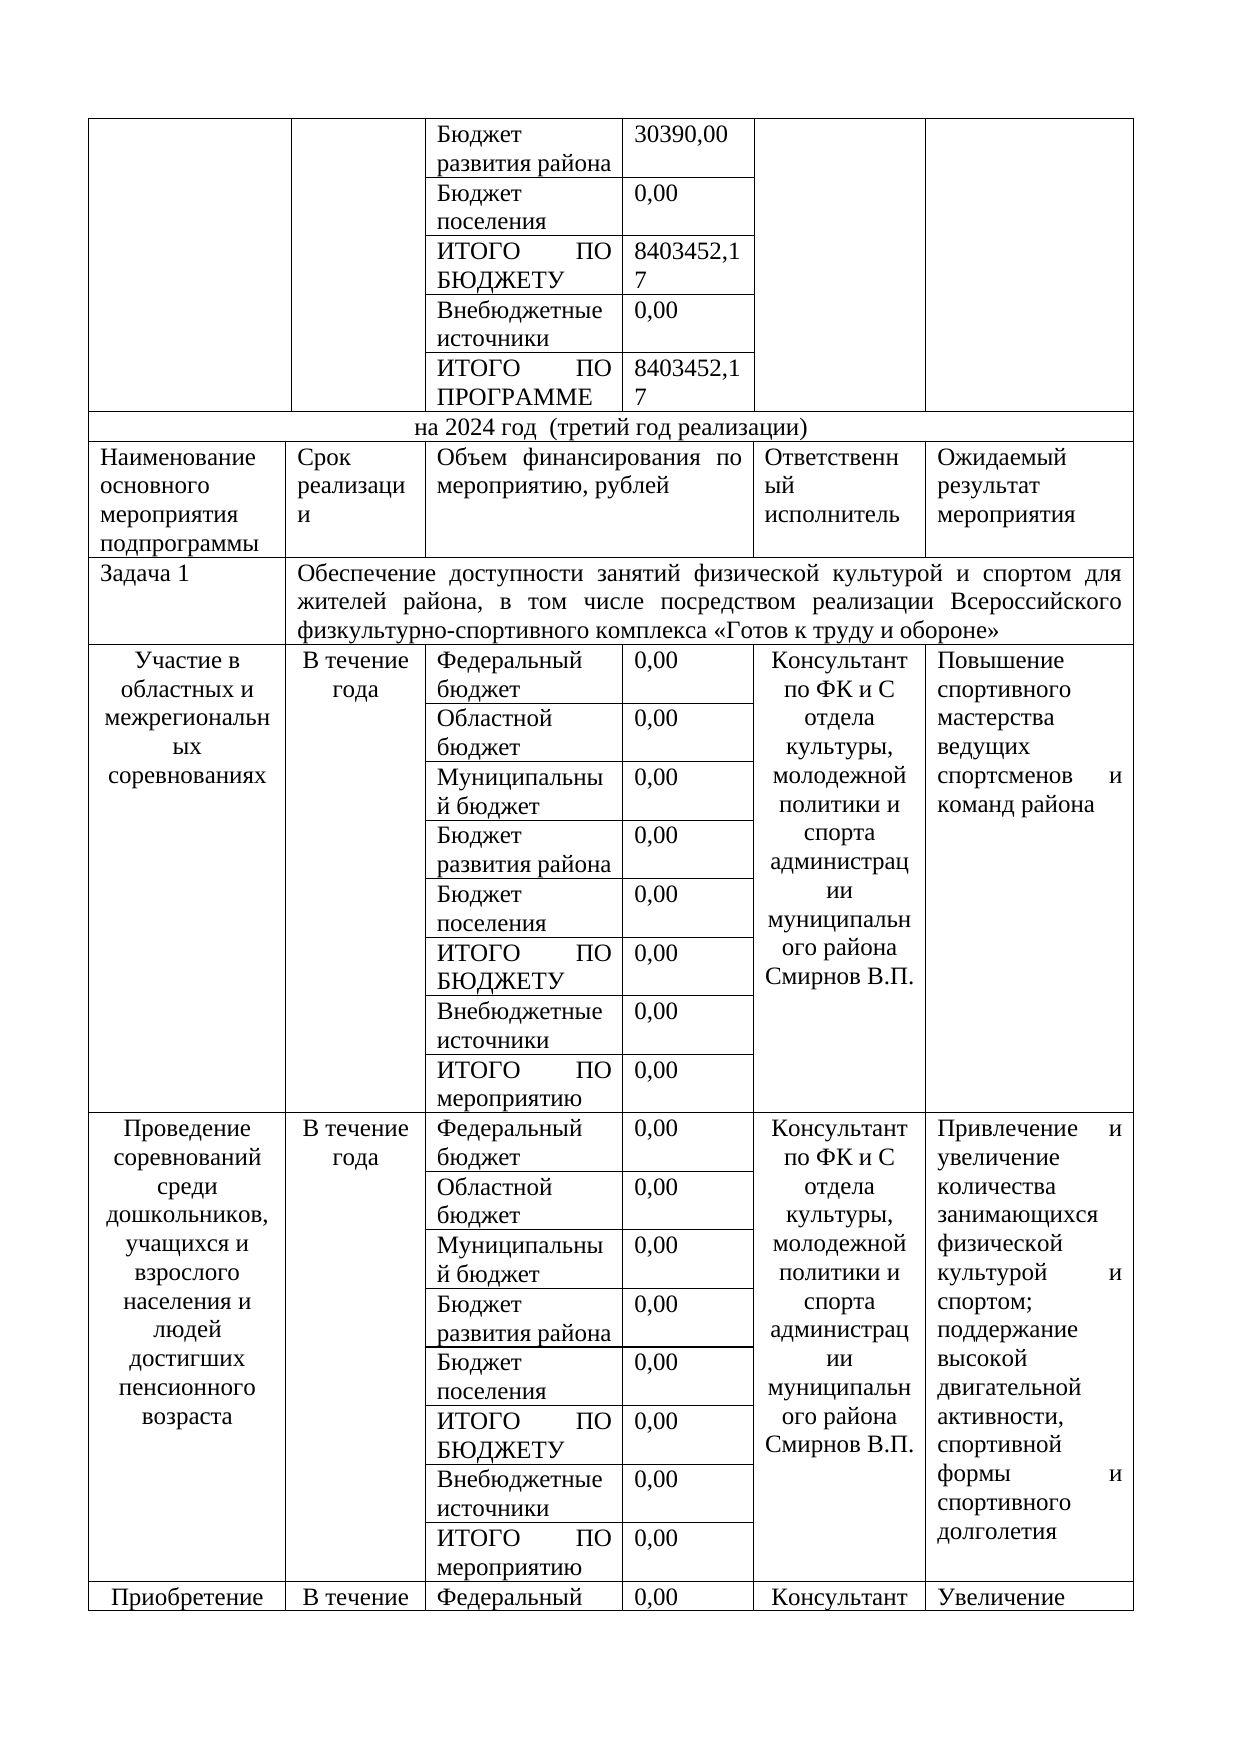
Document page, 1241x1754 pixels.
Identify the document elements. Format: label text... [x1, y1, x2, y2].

table_cell 0,00 [623, 295, 754, 352]
table_cell 0,00 [623, 938, 753, 995]
table_cell Консультант по ФК и С отдела культуры, молодежной политики и спорта администрации муниципального района Смирнов В.П. [754, 1113, 925, 1581]
table_cell Ответственный исполнитель [754, 442, 925, 557]
table_cell 0,00 [623, 1055, 753, 1112]
table_cell Областной бюджет [426, 1172, 622, 1229]
table_cell Бюджет поселения [426, 178, 622, 235]
table_cell 0,00 [623, 1582, 753, 1610]
table_cell Привлечение и увеличение количества занимающихся физической культурой и спортом; поддержание высокой двигательной активности, спортивной формы и спортивного долголетия [926, 1113, 1133, 1581]
table_cell 0,00 [623, 821, 753, 878]
table_cell ИТОГО ПО мероприятию [426, 1055, 622, 1112]
table_cell 8403452,17 [623, 236, 754, 294]
table_cell 0,00 [623, 1465, 753, 1522]
table_cell ИТОГО ПО БЮДЖЕТУ [426, 938, 622, 995]
table_cell 0,00 [623, 704, 753, 761]
table_cell Бюджет развития района [426, 119, 622, 177]
table_cell 0,00 [623, 762, 753, 819]
table_cell 0,00 [623, 1406, 753, 1463]
table_cell Участие в областных и межрегиональных соревнованиях [89, 645, 285, 1112]
table_cell ИТОГО ПО ПРОГРАММЕ [426, 353, 622, 411]
table_cell ИТОГО ПО БЮДЖЕТУ [426, 236, 622, 294]
table_cell Федеральный бюджет [426, 1582, 622, 1610]
table_cell Проведение соревнований среди дошкольников, учащихся и взрослого населения и людей достигших пенсионного возраста [89, 1113, 285, 1581]
table_cell Федеральный бюджет [426, 645, 622, 702]
table_cell Повышение спортивного мастерства ведущих спортсменов и команд района [926, 645, 1133, 1112]
table_cell 0,00 [623, 1289, 753, 1346]
table_cell ИТОГО ПО БЮДЖЕТУ [426, 1406, 622, 1463]
table_cell Областной бюджет [426, 704, 622, 761]
table_cell 0,00 [623, 1113, 753, 1171]
table_cell Внебюджетные источники [426, 1465, 622, 1522]
table_cell Бюджет поселения [426, 1348, 622, 1405]
table_cell 30390,00 [623, 119, 754, 177]
table_cell Консультант по ФК и С отдела культуры, молодежной политики и спорта администрации муниципального района Смирнов В.П. [754, 645, 925, 1112]
table_cell Муниципальный бюджет [426, 1230, 622, 1288]
table_cell Обеспечение доступности занятий физической культурой и спортом для жителей района, в том числе посредством реализации Всероссийского физкультурно-спортивного комплекса «Готов к труду и обороне» [286, 558, 1133, 644]
table_cell Федеральный бюджет [426, 1113, 622, 1171]
table_cell Срок реализации [286, 442, 425, 557]
table_cell 8403452,17 [623, 353, 754, 411]
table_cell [89, 1582, 285, 1610]
table_cell Бюджет развития района [426, 1289, 622, 1346]
table_cell В течение года [286, 1582, 425, 1610]
table_cell Задача 1 [89, 558, 285, 644]
table_cell В течение года [286, 1113, 425, 1581]
table_cell Бюджет поселения [426, 879, 622, 937]
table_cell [754, 1582, 925, 1610]
table_cell 0,00 [623, 1523, 753, 1581]
table_cell Наименование основного мероприятия подпрограммы [89, 442, 285, 557]
table_cell Внебюджетные источники [426, 295, 622, 352]
table_cell Объем финансирования по мероприятию, рублей [426, 442, 753, 557]
table_cell Муниципальный бюджет [426, 762, 622, 819]
table_cell 0,00 [623, 178, 754, 235]
table_cell Ожидаемый результат мероприятия [926, 442, 1133, 557]
table_cell 0,00 [623, 645, 753, 702]
table_cell В течение года [286, 645, 425, 1112]
table_cell ИТОГО ПО мероприятию [426, 1523, 622, 1581]
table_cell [926, 1582, 1133, 1610]
table_cell 0,00 [623, 1230, 753, 1288]
table_cell на 2024 год (третий год реализации) [89, 412, 1133, 441]
table_cell 0,00 [623, 879, 753, 937]
table_cell 0,00 [623, 1172, 753, 1229]
table_cell 0,00 [623, 1348, 753, 1405]
table_cell 0,00 [623, 996, 753, 1054]
table_cell Внебюджетные источники [426, 996, 622, 1054]
table_cell Бюджет развития района [426, 821, 622, 878]
